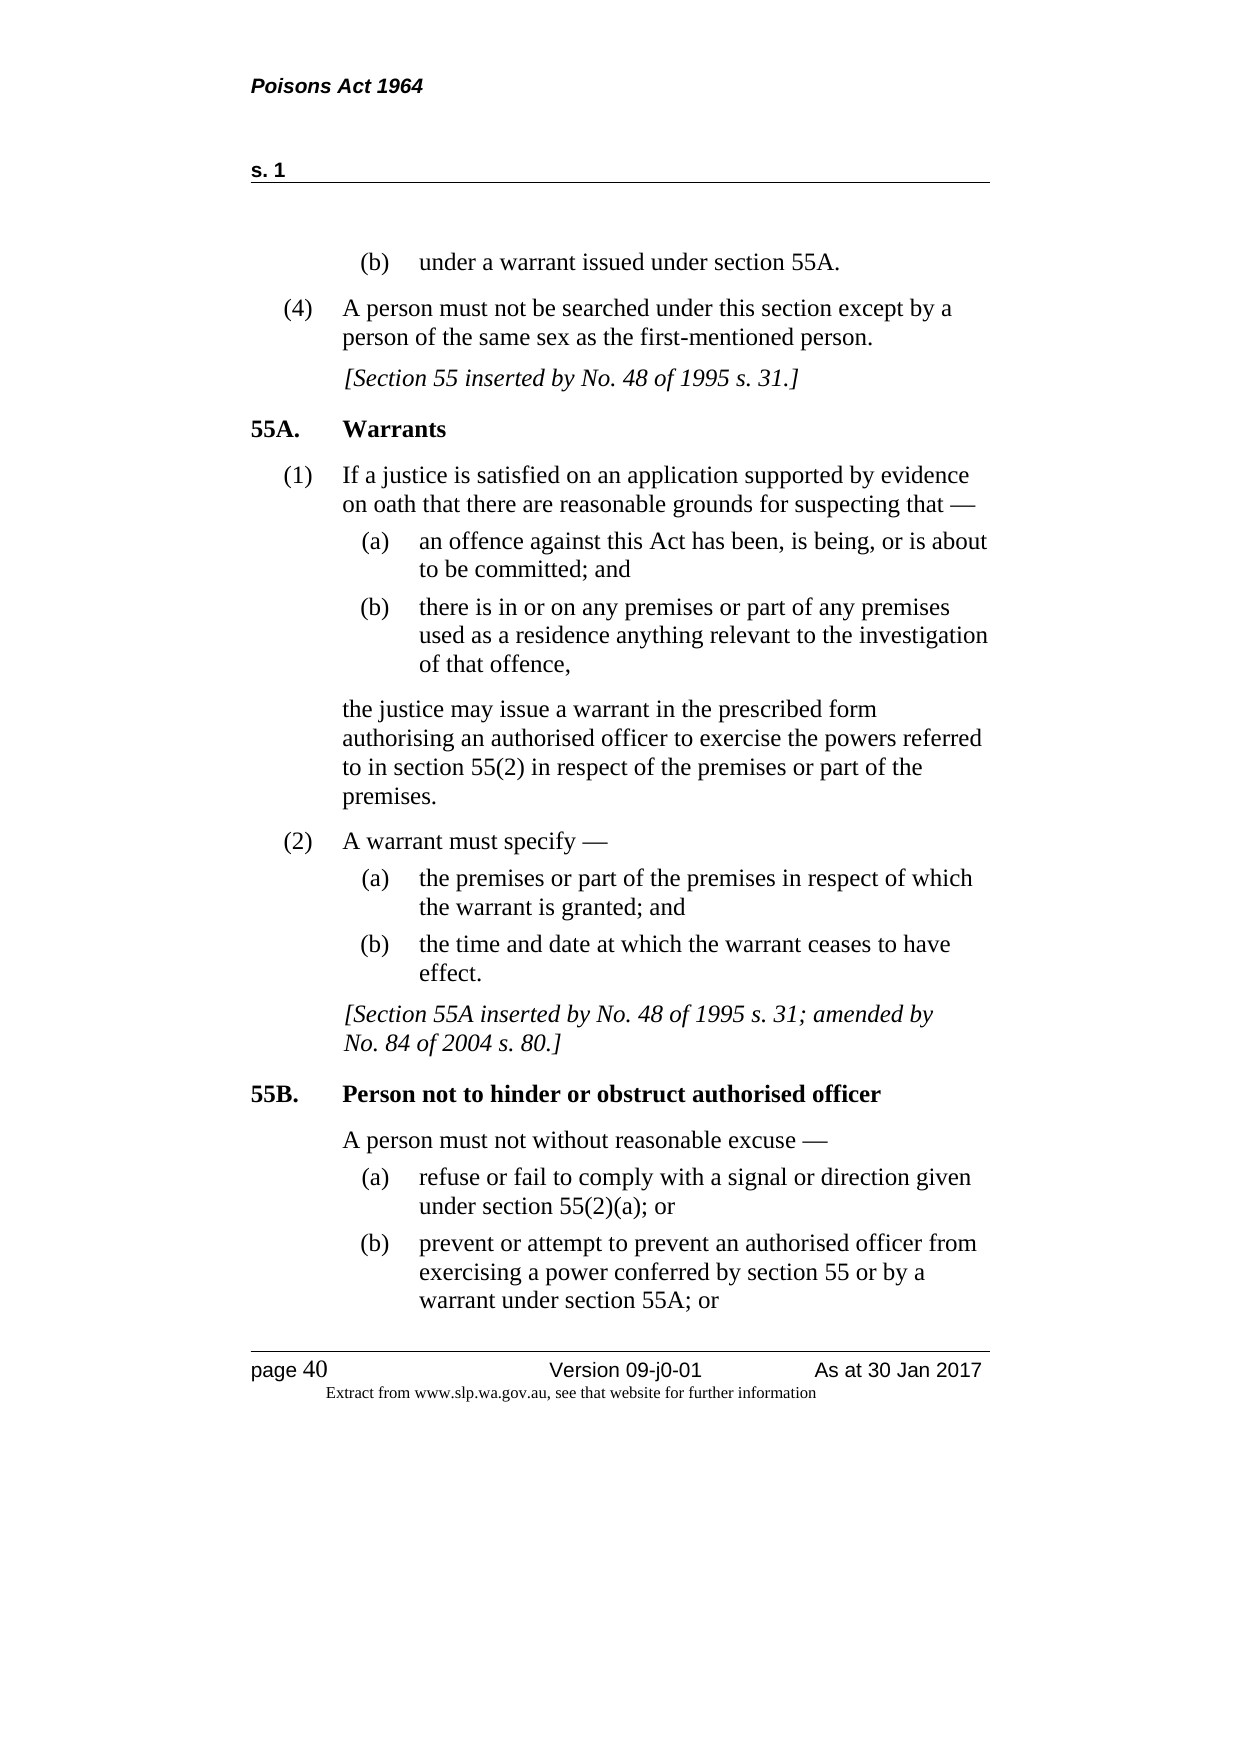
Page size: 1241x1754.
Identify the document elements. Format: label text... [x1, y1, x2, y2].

text (1) If a justice is satisfied on an application supported by evidence on oath that there are reasonable grounds for suspecting that — [251, 460, 990, 517]
text (b) prevent or attempt to prevent an authorised officer from exercising a power conferred by section 55 or by a warrant under section 55A; or [251, 1228, 990, 1314]
subtitle 55A. Warrants [251, 414, 990, 443]
text [Section 55A inserted by No. 48 of 1995 s. 31; amended by No. 84 of 2004 s. 80.] [251, 999, 990, 1057]
text (b) the time and date at which the warrant ceases to have effect. [251, 929, 990, 987]
subtitle 55B. Person not to hinder or obstruct authorised officer [251, 1079, 990, 1108]
text (2) A warrant must specify — [251, 826, 990, 855]
text (b) under a warrant issued under section 55A. [251, 247, 990, 276]
text (a) the premises or part of the premises in respect of which the warrant is granted; and [251, 863, 990, 921]
text the justice may issue a warrant in the prescribed form authorising an authorised officer to exercise the powers referred to in section 55(2) in respect of the premises or part of the premises. [251, 694, 990, 809]
text A person must not without reasonable excuse — [251, 1125, 990, 1154]
text (a) refuse or fail to comply with a signal or direction given under section 55(2)(a); or [251, 1162, 990, 1219]
text [Section 55 inserted by No. 48 of 1995 s. 31.] [251, 363, 990, 392]
text (4) A person must not be searched under this section except by a person of the same sex as the first-mentioned person. [251, 293, 990, 350]
text (a) an offence against this Act has been, is being, or is about to be committed; and [251, 526, 990, 583]
text (b) there is in or on any premises or part of any premises used as a residence anything relevant to the investigation of that offence, [251, 592, 990, 678]
